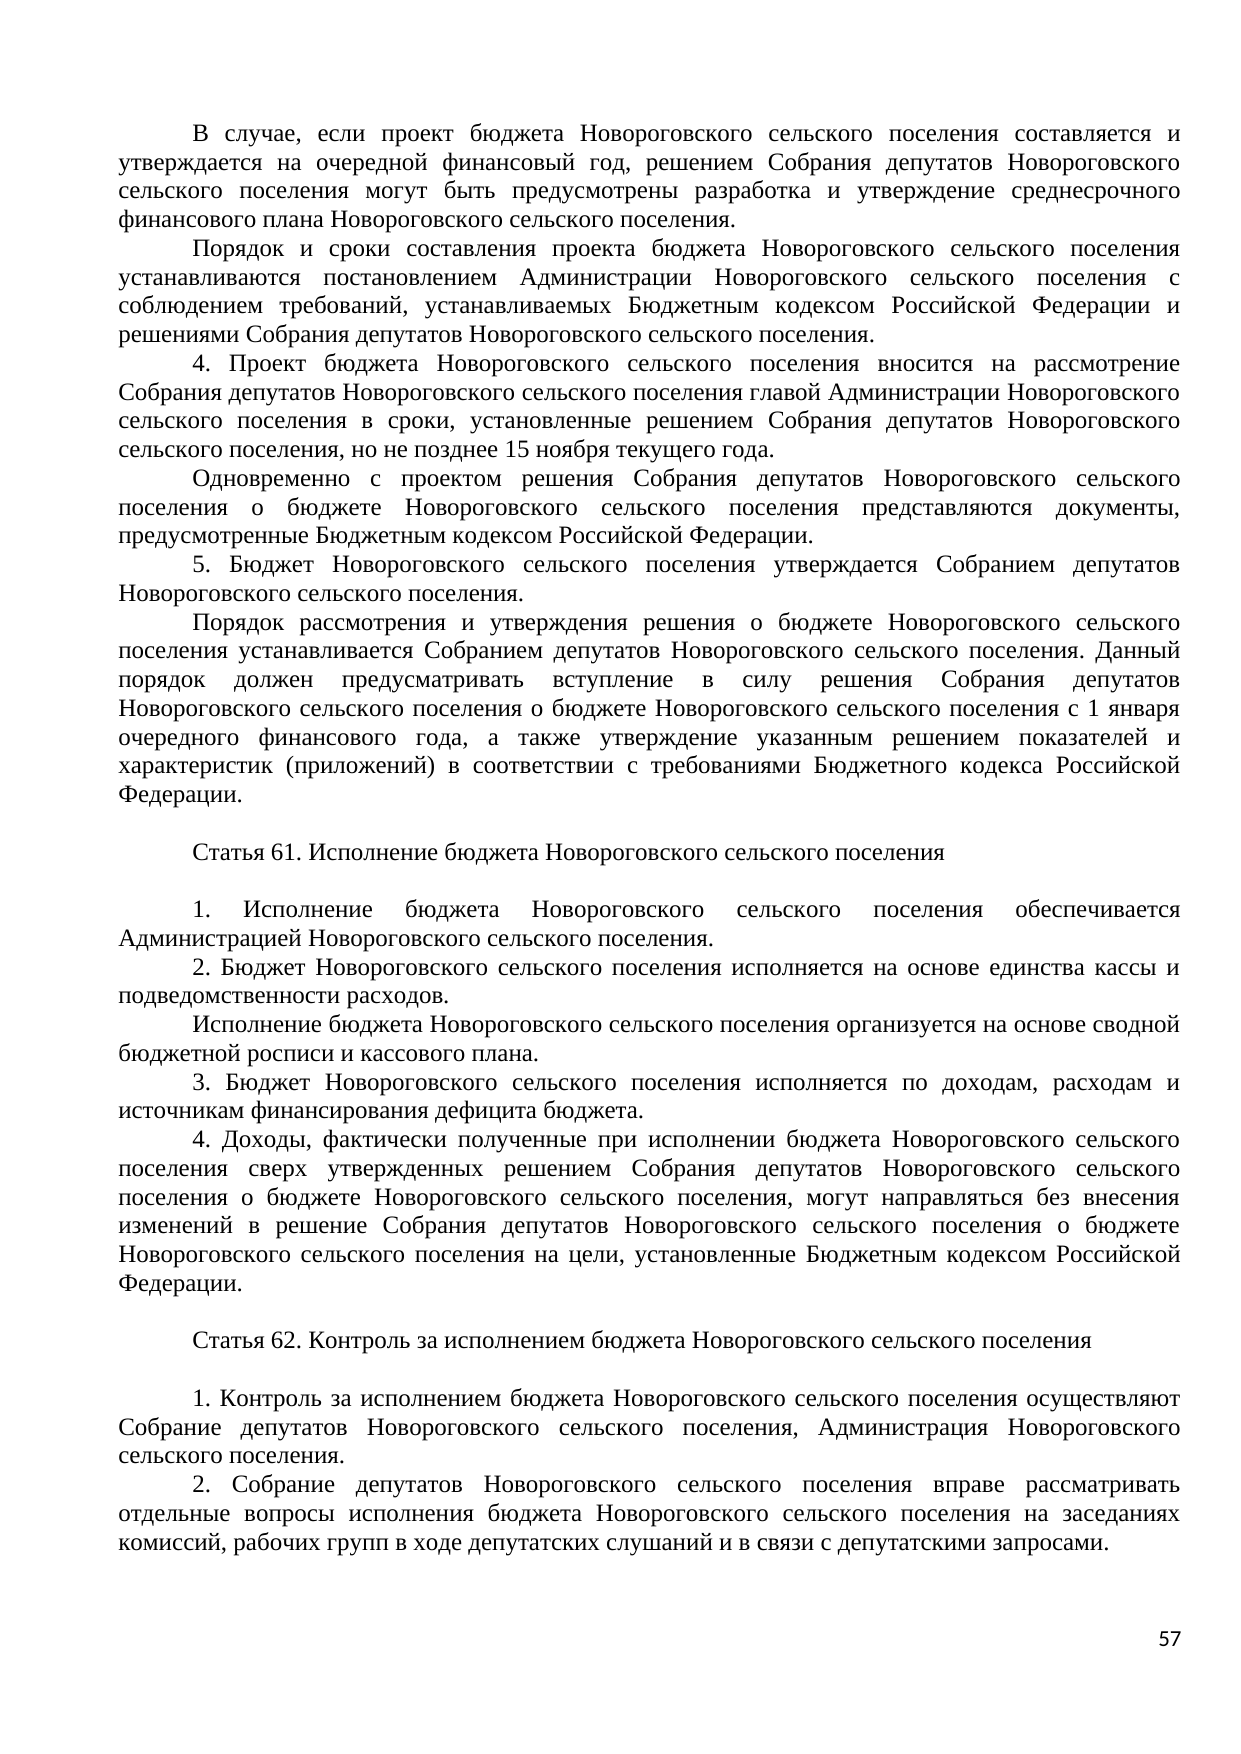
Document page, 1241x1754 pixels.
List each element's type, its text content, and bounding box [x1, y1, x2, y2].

text Статья 62. Контроль за исполнением бюджета Новороговского сельского поселения [118, 1326, 1181, 1354]
text Порядок рассмотрения и утверждения решения о бюджете Новороговского сельского поселения устанавливается Собранием депутатов Новороговского сельского поселения. Данный порядок должен предусматривать вступление в силу решения Собрания депутатов Новороговского сельского поселения о бюджете Новороговского сельского поселения с 1 января очередного финансового года, а также утверждение указанным решением показателей и характеристик (приложений) в соответствии с требованиями Бюджетного кодекса Российской Федерации. [118, 607, 1181, 808]
text 3. Бюджет Новороговского сельского поселения исполняется по доходам, расходам и источникам финансирования дефицита бюджета. [118, 1067, 1181, 1124]
text 4. Доходы, фактически полученные при исполнении бюджета Новороговского сельского поселения сверх утвержденных решением Собрания депутатов Новороговского сельского поселения о бюджете Новороговского сельского поселения, могут направляться без внесения изменений в решение Собрания депутатов Новороговского сельского поселения о бюджете Новороговского сельского поселения на цели, установленные Бюджетным кодексом Российской Федерации. [118, 1124, 1181, 1297]
text В случае, если проект бюджета Новороговского сельского поселения составляется и утверждается на очередной финансовый год, решением Собрания депутатов Новороговского сельского поселения могут быть предусмотрены разработка и утверждение среднесрочного финансового плана Новороговского сельского поселения. [118, 118, 1181, 233]
text Одновременно с проектом решения Собрания депутатов Новороговского сельского поселения о бюджете Новороговского сельского поселения представляются документы, предусмотренные Бюджетным кодексом Российской Федерации. [118, 463, 1181, 549]
text 4. Проект бюджета Новороговского сельского поселения вносится на рассмотрение Собрания депутатов Новороговского сельского поселения главой Администрации Новороговского сельского поселения в сроки, установленные решением Собрания депутатов Новороговского сельского поселения, но не позднее 15 ноября текущего года. [118, 348, 1181, 463]
text Исполнение бюджета Новороговского сельского поселения организуется на основе сводной бюджетной росписи и кассового плана. [118, 1009, 1181, 1067]
text 5. Бюджет Новороговского сельского поселения утверждается Собранием депутатов Новороговского сельского поселения. [118, 549, 1181, 607]
text 1. Контроль за исполнением бюджета Новороговского сельского поселения осуществляют Собрание депутатов Новороговского сельского поселения, Администрация Новороговского сельского поселения. [118, 1383, 1181, 1469]
text Порядок и сроки составления проекта бюджета Новороговского сельского поселения устанавливаются постановлением Администрации Новороговского сельского поселения с соблюдением требований, устанавливаемых Бюджетным кодексом Российской Федерации и решениями Собрания депутатов Новороговского сельского поселения. [118, 233, 1181, 348]
text 2. Собрание депутатов Новороговского сельского поселения вправе рассматривать отдельные вопросы исполнения бюджета Новороговского сельского поселения на заседаниях комиссий, рабочих групп в ходе депутатских слушаний и в связи с депутатскими запросами. [118, 1469, 1181, 1556]
text 1. Исполнение бюджета Новороговского сельского поселения обеспечивается Администрацией Новороговского сельского поселения. [118, 894, 1181, 952]
text 2. Бюджет Новороговского сельского поселения исполняется на основе единства кассы и подведомственности расходов. [118, 952, 1181, 1009]
text Статья 61. Исполнение бюджета Новороговского сельского поселения [118, 837, 1181, 866]
